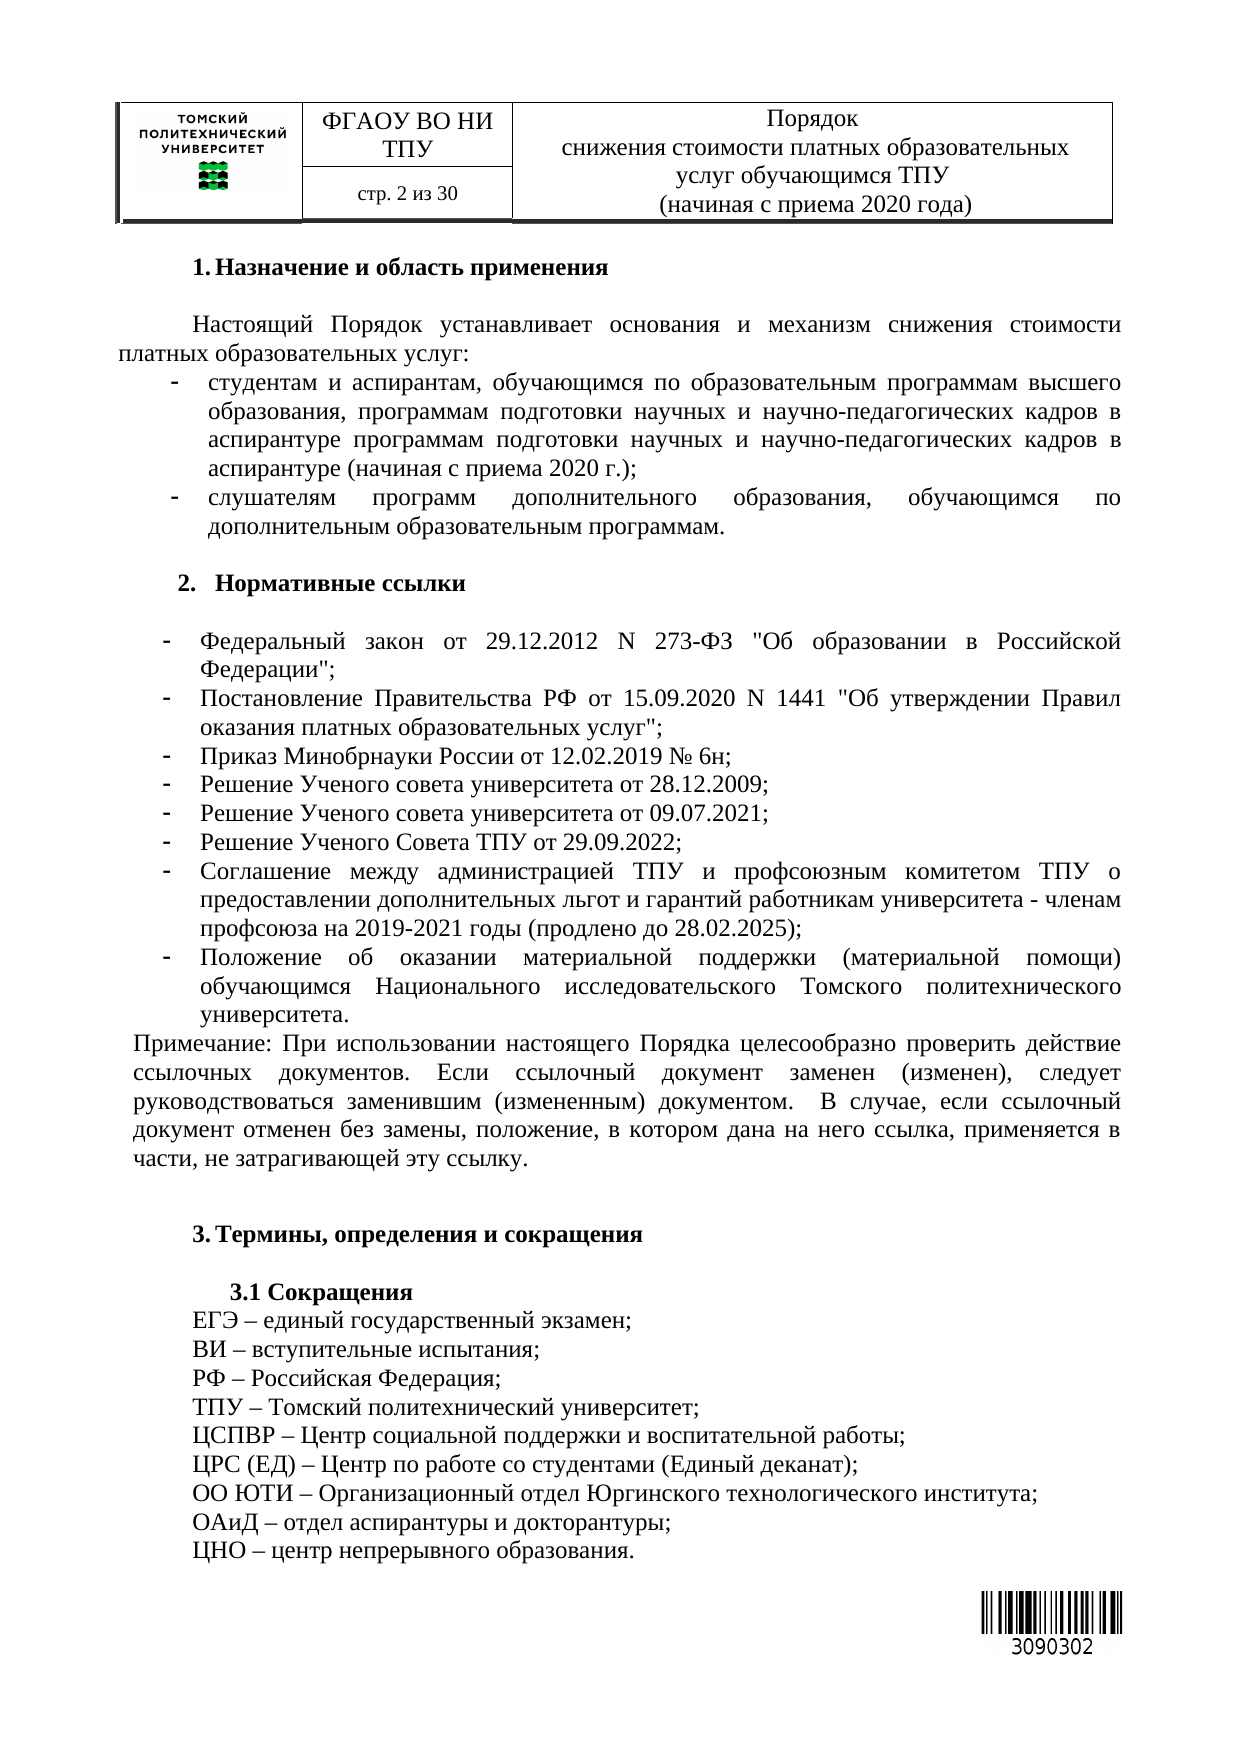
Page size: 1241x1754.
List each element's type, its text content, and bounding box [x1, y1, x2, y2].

list Положение об оказании материальной поддержки (материальной помощи) обучающимся Национального исследовательского Томского политехнического университета. [162, 942, 1122, 1028]
text РФ – Российская Федерация; [118, 1363, 1122, 1392]
picture [129, 109, 291, 192]
text ЦСПВР – Центр социальной поддержки и воспитательной работы; [118, 1421, 1122, 1449]
text ВИ – вступительные испытания; [118, 1334, 1122, 1363]
list Решение Ученого совета университета от 28.12.2009; [162, 769, 1122, 798]
list Нормативные ссылки [177, 568, 1122, 597]
text ТПУ – Томский политехнический университет; [118, 1392, 1122, 1421]
text ЦРС (ЕД) – Центр по работе со студентами (Единый деканат); [118, 1449, 1122, 1478]
text ОО ЮТИ – Организационный отдел Юргинского технологического института; [118, 1478, 1122, 1507]
text Термины, определения и сокращения [118, 1219, 1122, 1248]
list Решение Ученого совета университета от 09.07.2021; [162, 798, 1122, 827]
list Соглашение между администрацией ТПУ и профсоюзным комитетом ТПУ о предоставлении дополнительных льгот и гарантий работникам университета - членам профсоюза на 2019-2021 годы (продлено до 28.02.2025); [162, 856, 1122, 942]
text ОАиД – отдел аспирантуры и докторантуры; [118, 1507, 1122, 1536]
list Настоящий Порядок устанавливает основания и механизм снижения стоимости платных образовательных услуг: [118, 309, 1122, 367]
text ЦНО – центр непрерывного образования. [118, 1536, 1122, 1564]
list Примечание: При использовании настоящего Порядка целесообразно проверить действие ссылочных документов. Если ссылочный документ заменен (изменен), следует руководствоваться заменившим (измененным) документом. В случае, если ссылочный документ отменен без замены, положение, в котором дана на него ссылка, применяется в части, не затрагивающей эту ссылку. [133, 1028, 1122, 1172]
list слушателям программ дополнительного образования, обучающимся по дополнительным образовательным программам. [170, 482, 1122, 539]
list Сокращения [229, 1277, 1122, 1306]
list Назначение и область применения [118, 252, 1122, 281]
list Постановление Правительства РФ от 15.09.2020 N 1441 "Об утверждении Правил оказания платных образовательных услуг"; [162, 683, 1122, 741]
list Федеральный закон от 29.12.2012 N 273-ФЗ "Об образовании в Российской Федерации"; [162, 626, 1122, 683]
list студентам и аспирантам, обучающимся по образовательным программам высшего образования, программам подготовки научных и научно-педагогических кадров в аспирантуре программам подготовки научных и научно-педагогических кадров в аспирантуре (начиная с приема 2020 г.); [170, 367, 1122, 482]
picture [981, 1591, 1123, 1662]
text ЕГЭ – единый государственный экзамен; [118, 1306, 1122, 1334]
list Решение Ученого Совета ТПУ от 29.09.2022; [162, 827, 1122, 856]
list Приказ Минобрнауки России от 12.02.2019 № 6н; [162, 741, 1122, 769]
